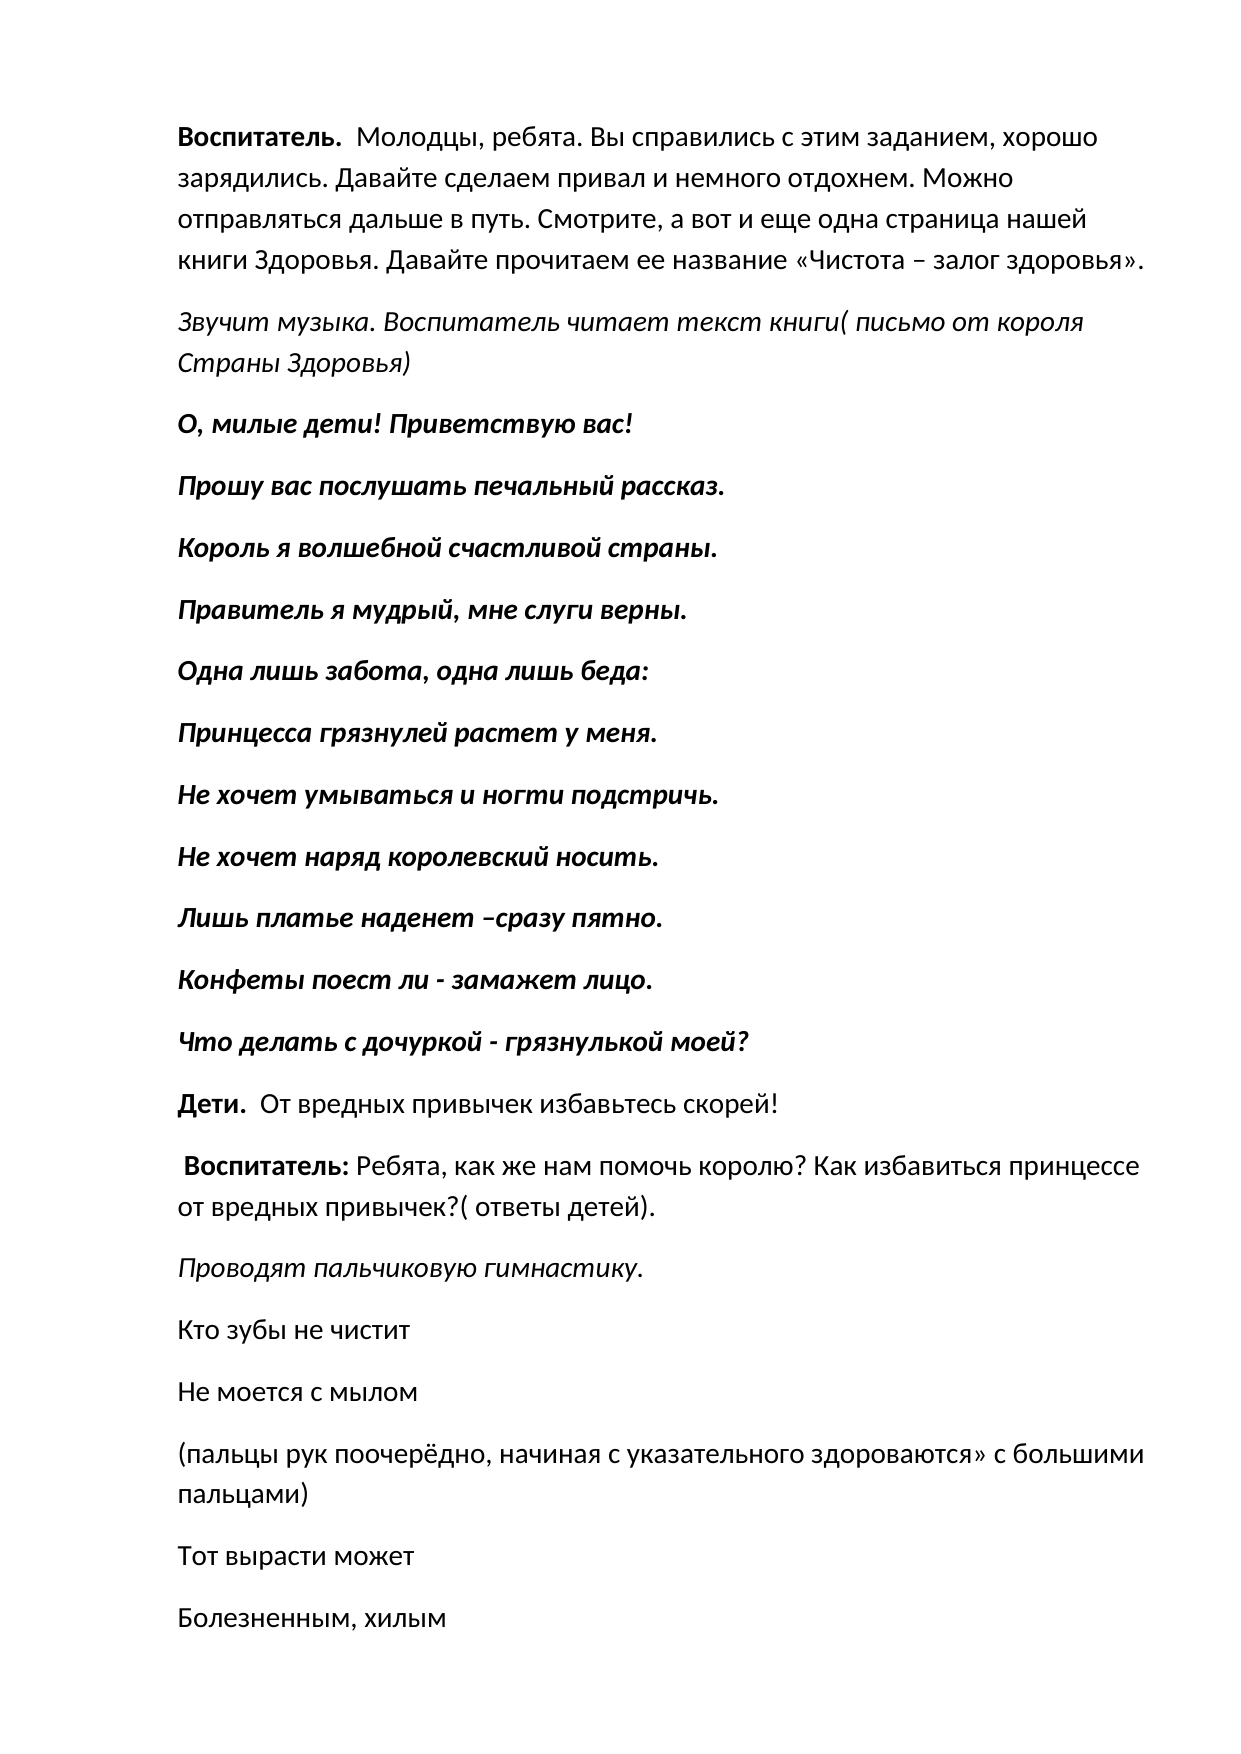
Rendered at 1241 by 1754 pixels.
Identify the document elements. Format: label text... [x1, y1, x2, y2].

text Прошу вас послушать печальный рассказ. [177, 467, 1152, 503]
text Что делать с дочуркой - грязнулькой моей? [177, 1023, 1152, 1059]
text Лишь платье наденет –сразу пятно. [177, 899, 1152, 935]
text Воспитатель. Молодцы, ребята. Вы справились с этим заданием, хорошо зарядились. Давайте сделаем привал и немного отдохнем. Можно отправляться дальше в путь. Смотрите, а вот и еще одна страница нашей книги Здоровья. Давайте прочитаем ее название «Чистота – залог здоровья». [177, 118, 1152, 277]
text О, милые дети! Приветствую вас! [177, 405, 1152, 441]
text Тот вырасти может [177, 1537, 1152, 1573]
text Конфеты поест ли - замажет лицо. [177, 961, 1152, 997]
text Правитель я мудрый, мне слуги верны. [177, 591, 1152, 626]
text Кто зубы не чистит [177, 1311, 1152, 1347]
text Болезненным, хилым [177, 1599, 1152, 1635]
text Одна лишь забота, одна лишь беда: [177, 652, 1152, 688]
text Принцесса грязнулей растет у меня. [177, 714, 1152, 750]
text Не хочет наряд королевский носить. [177, 838, 1152, 873]
text Воспитатель: Ребята, как же нам помочь королю? Как избавиться принцессе от вредных привычек?( ответы детей). [177, 1147, 1152, 1223]
text Проводят пальчиковую гимнастику. [177, 1249, 1152, 1285]
text Дети. От вредных привычек избавьтесь скорей! [177, 1085, 1152, 1121]
text Не хочет умываться и ногти подстричь. [177, 776, 1152, 812]
text Король я волшебной счастливой страны. [177, 529, 1152, 564]
text Не моется с мылом [177, 1373, 1152, 1408]
text (пальцы рук поочерёдно, начиная с указательного здороваются» с большими пальцами) [177, 1435, 1152, 1511]
text Звучит музыка. Воспитатель читает текст книги( письмо от короля Страны Здоровья) [177, 303, 1152, 379]
